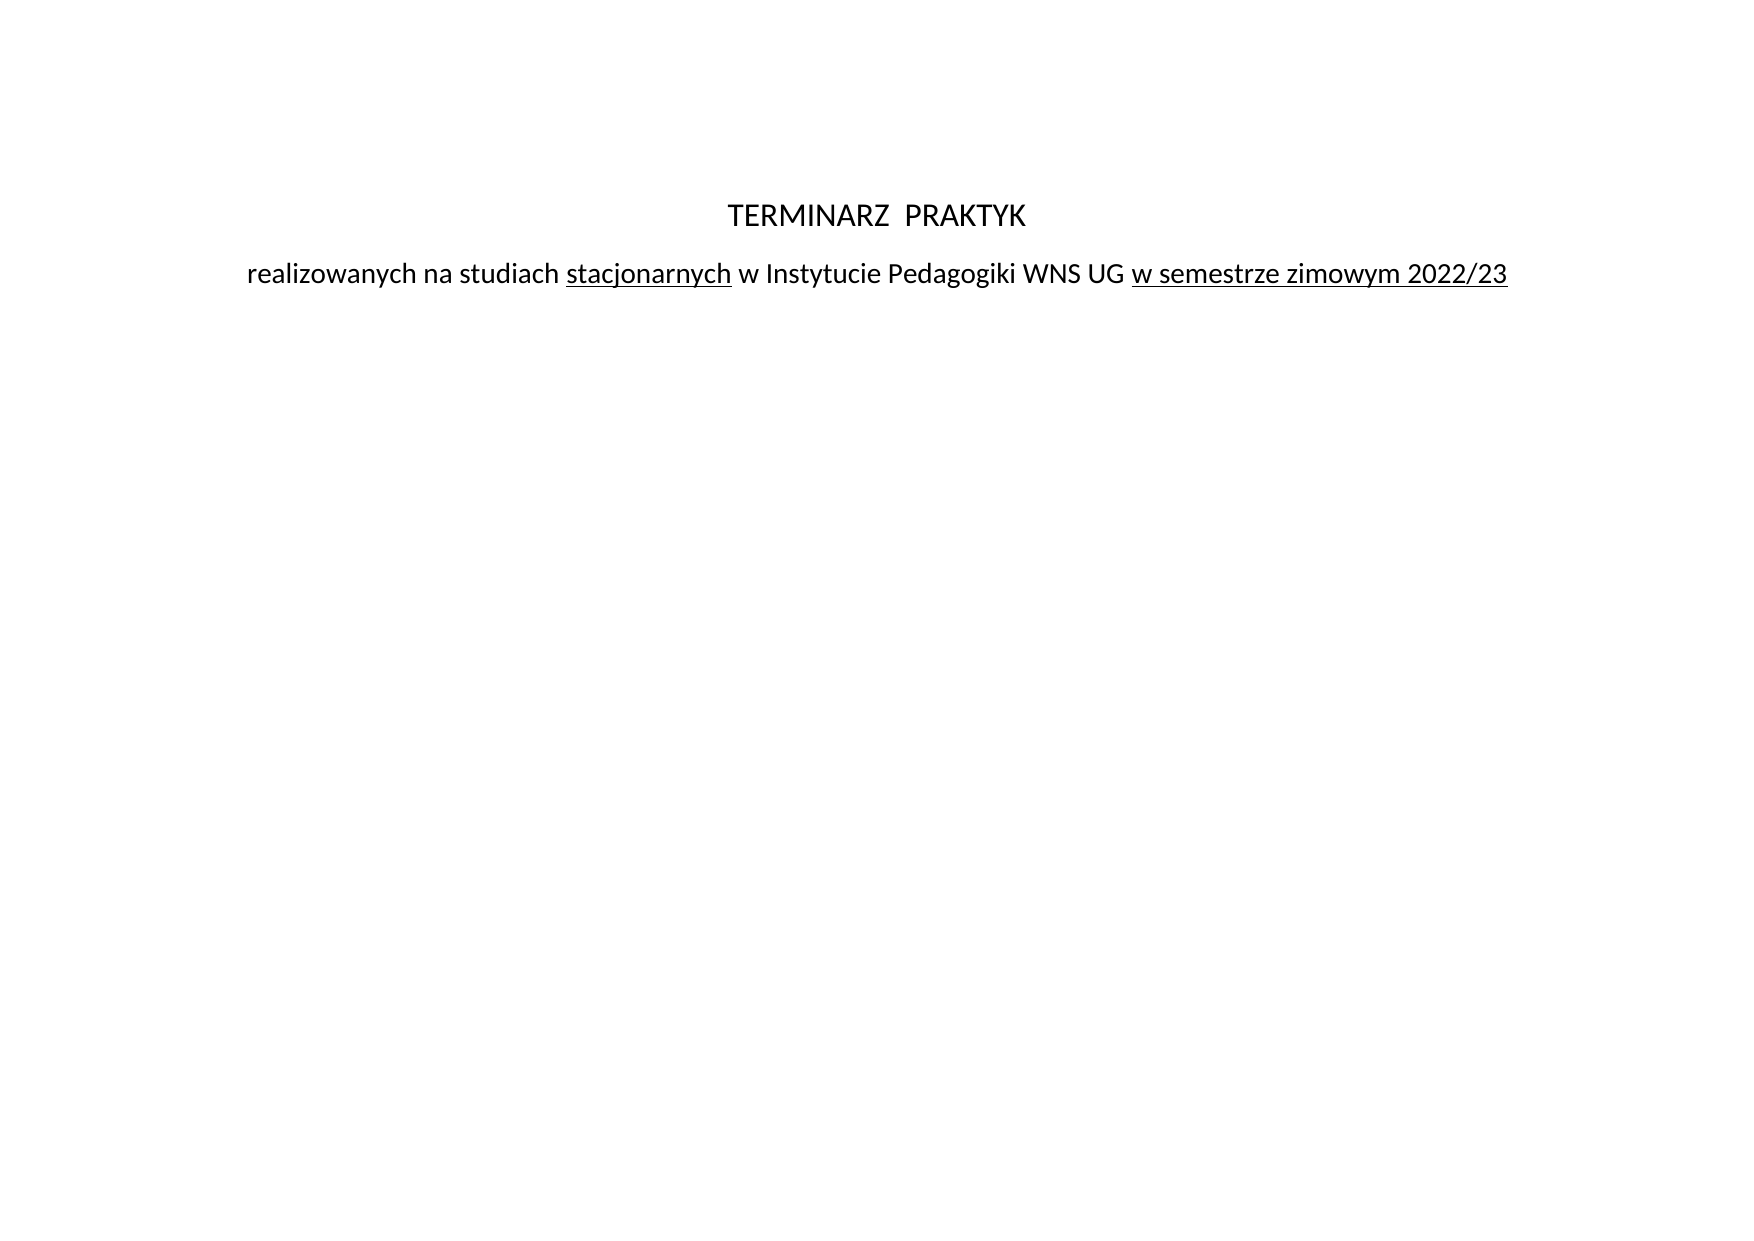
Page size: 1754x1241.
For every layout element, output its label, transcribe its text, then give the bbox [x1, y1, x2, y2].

text TERMINARZ PRAKTYK [148, 194, 1606, 235]
text realizowanych na studiach stacjonarnych w Instytucie Pedagogiki WNS UG w semestrze zimowym 2022/23 [148, 255, 1606, 291]
